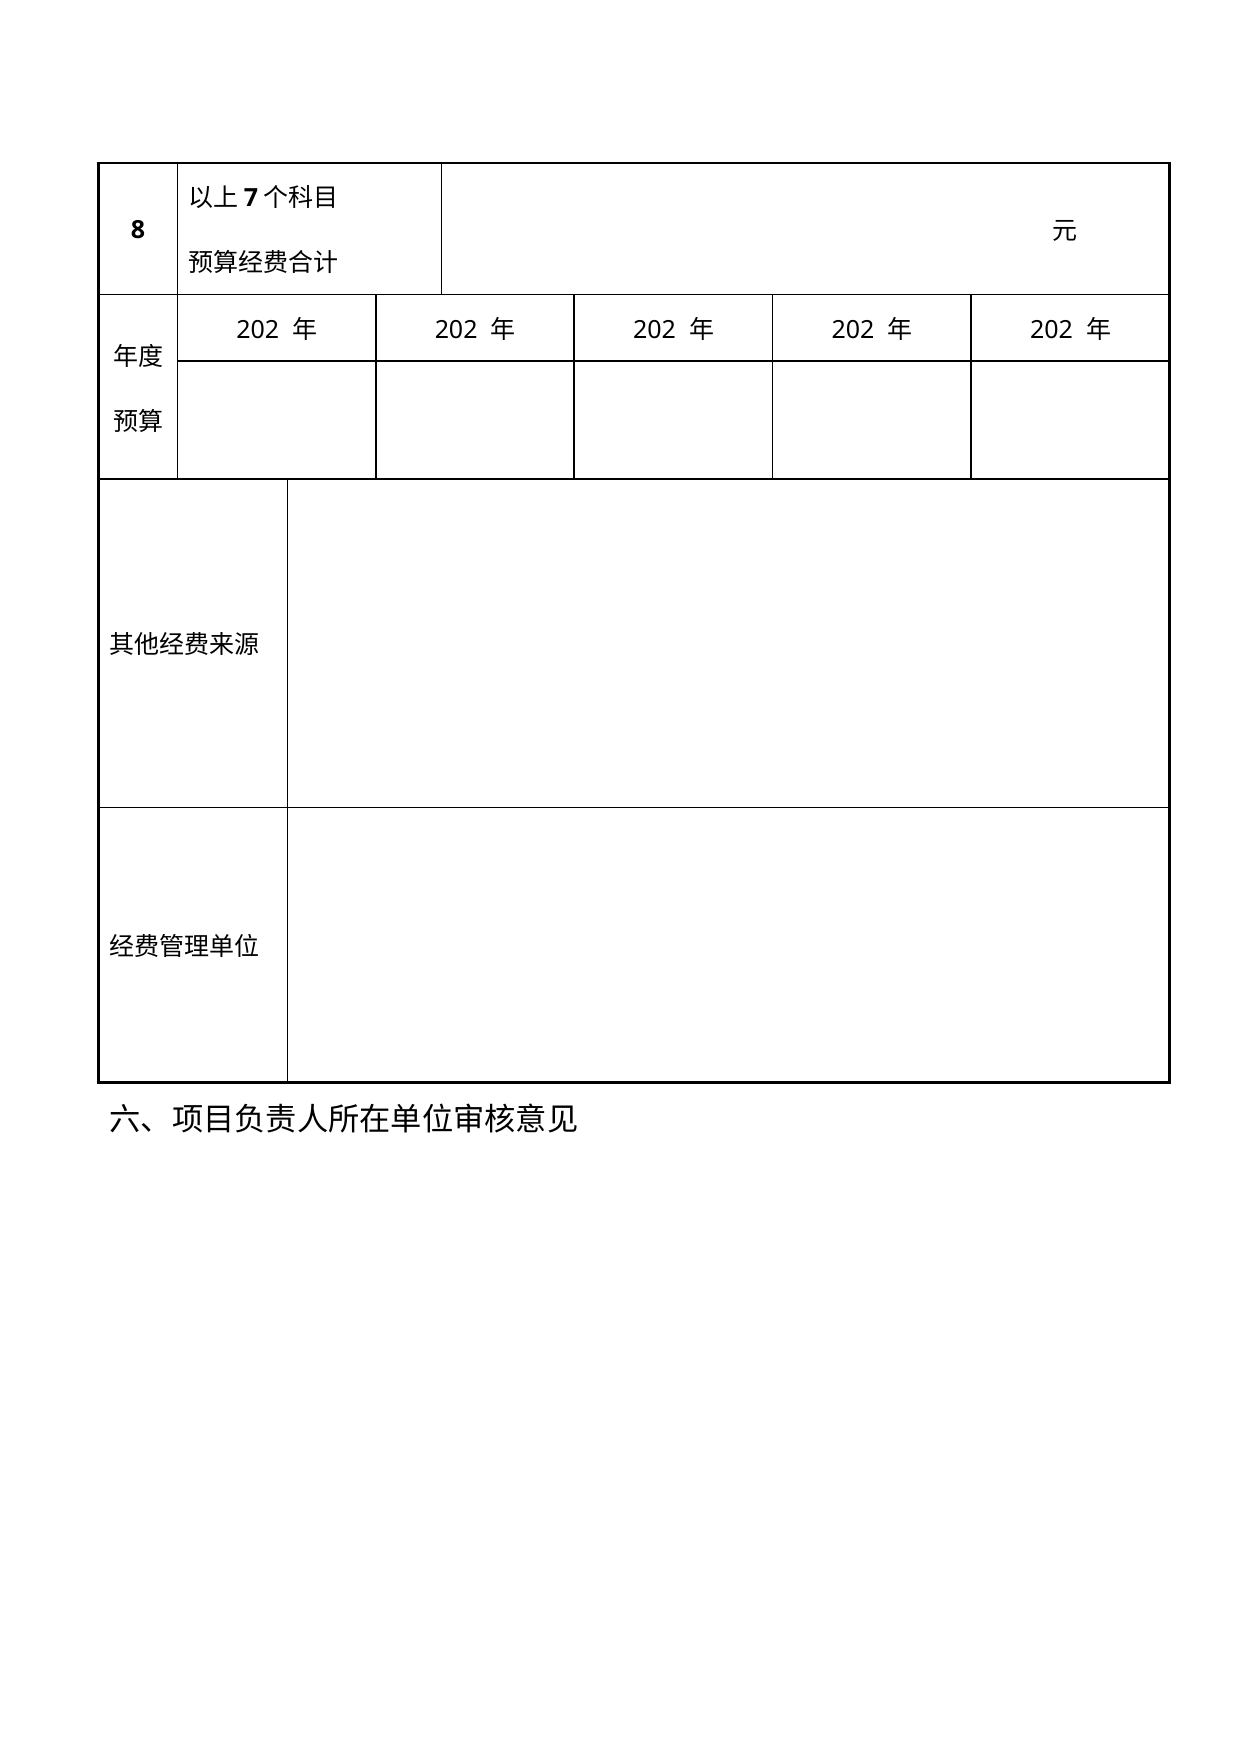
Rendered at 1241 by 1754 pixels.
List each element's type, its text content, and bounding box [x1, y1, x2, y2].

table_cell [377, 362, 573, 478]
table_cell 202 年 [773, 295, 970, 360]
table_cell [288, 808, 1168, 1081]
table_cell 8 [100, 164, 177, 293]
table_cell 202 年 [178, 295, 375, 360]
table_cell 元 [442, 164, 1168, 293]
table_cell 202 年 [575, 295, 772, 360]
table_cell 202 年 [972, 295, 1168, 360]
table_cell [575, 362, 772, 478]
table_cell 其他经费来源 [100, 480, 287, 806]
table_cell 202 年 [377, 295, 573, 360]
table_cell [288, 480, 1168, 806]
table_cell [972, 362, 1168, 478]
table_cell 经费管理单位 [100, 808, 287, 1081]
table_cell [178, 362, 375, 478]
table_cell 以上7个科目 预算经费合计 [178, 164, 441, 293]
table_cell 年度 预算 [100, 295, 177, 478]
text 六、项目负责人所在单位审核意见 [109, 1084, 1081, 1149]
table_cell [773, 362, 970, 478]
